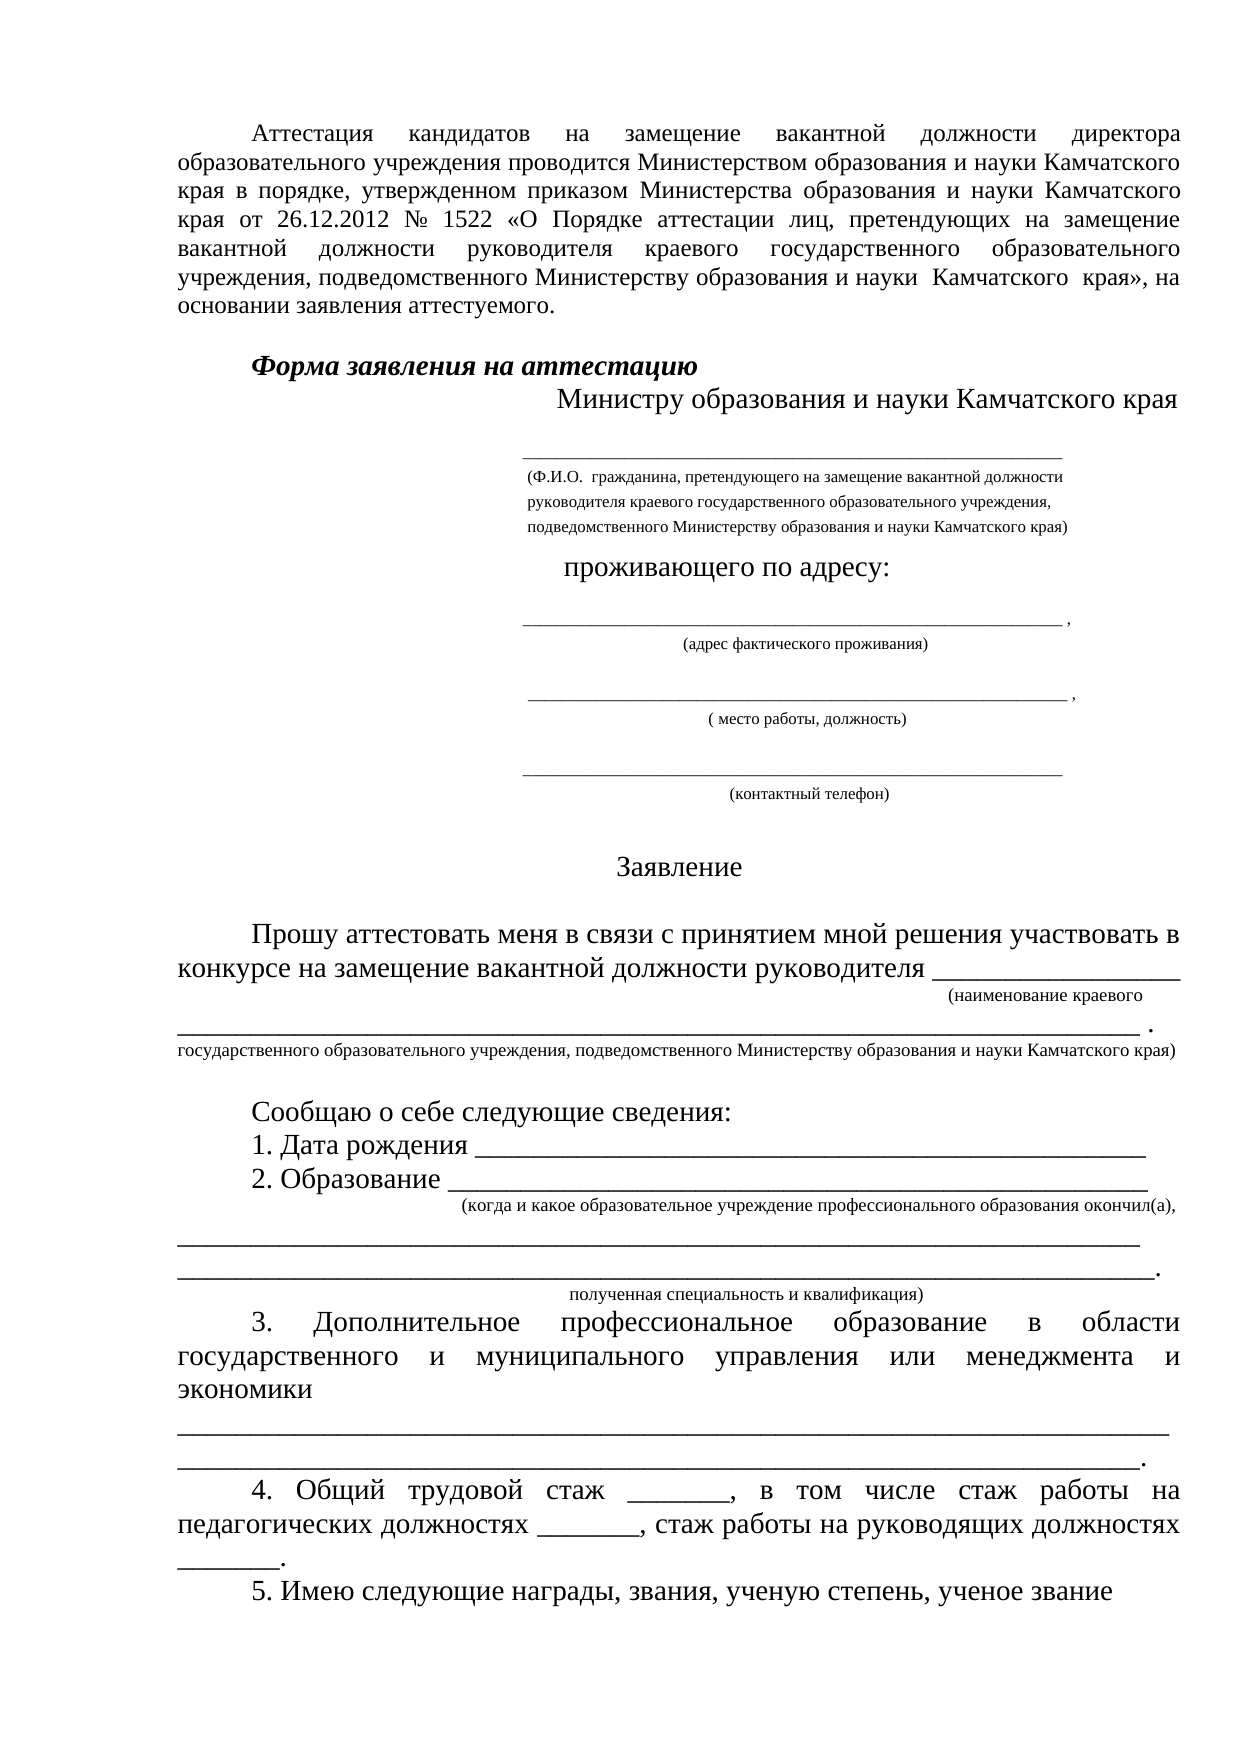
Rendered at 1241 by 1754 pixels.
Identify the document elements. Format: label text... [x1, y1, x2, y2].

text Прошу аттестовать меня в связи с принятием мной решения участвовать в конкурсе на замещение вакантной должности руководителя _________________ [177, 916, 1181, 983]
text 4. Общий трудовой стаж _______, в том числе стаж работы на педагогических должностях _______, стаж работы на руководящих должностях _______. [177, 1472, 1181, 1573]
text (наименование краевого [177, 983, 1181, 1005]
text __________________________________________________________________ . [177, 1005, 1181, 1039]
text 3. Дополнительное профессиональное образование в области государственного и муниципального управления или менеджмента и экономики ______________________________________________________________________________________________________________________________________. [177, 1304, 1181, 1472]
text 1. Дата рождения ______________________________________________ [177, 1127, 1181, 1161]
text __________________________________________________________________ [177, 1216, 1181, 1249]
text ( место работы, должность) [177, 716, 1181, 741]
text подведомственного Министерству образования и науки Камчатского края) [177, 524, 1181, 549]
text Аттестация кандидатов на замещение вакантной должности директора образовательного учреждения проводится Министерством образования и науки Камчатского края в порядке, утвержденном приказом Министерства образования и науки Камчатского края от 26.12.2012 № 1522 «О Порядке аттестации лиц, претендующих на замещение вакантной должности руководителя краевого государственного образовательного учреждения, подведомственного Министерству образования и науки Камчатского края», на основании заявления аттестуемого. [177, 118, 1181, 319]
text государственного образовательного учреждения, подведомственного Министерству образования и науки Камчатского края) [177, 1039, 1181, 1060]
text Сообщаю о себе следующие сведения: [177, 1094, 1181, 1127]
text Заявление [177, 849, 1181, 883]
text Форма заявления на аттестацию [177, 348, 1181, 382]
text ________________________________________________________________ , [177, 616, 1181, 641]
text ________________________________________________________________ [177, 449, 1181, 474]
text (контактный телефон) [177, 791, 1181, 816]
text (адрес фактического проживания) [177, 641, 1181, 666]
text (когда и какое образовательное учреждение профессионального образования окончил(а), [177, 1194, 1181, 1216]
text ________________________________________________________________ , [177, 691, 1181, 716]
text (Ф.И.О. гражданина, претендующего на замещение вакантной должности [177, 474, 1181, 499]
text 2. Образование ________________________________________________ [177, 1161, 1181, 1194]
text полученная специальность и квалификация) [177, 1283, 1181, 1304]
text Министру образования и науки Камчатского края [177, 382, 1181, 415]
text 5. Имею следующие награды, звания, ученую степень, ученое звание [177, 1573, 1181, 1606]
text проживающего по адресу: [177, 549, 1181, 582]
text ________________________________________________________________ [177, 766, 1181, 791]
text руководителя краевого государственного образовательного учреждения, [177, 499, 1181, 524]
text ___________________________________________________________________. [177, 1249, 1181, 1283]
